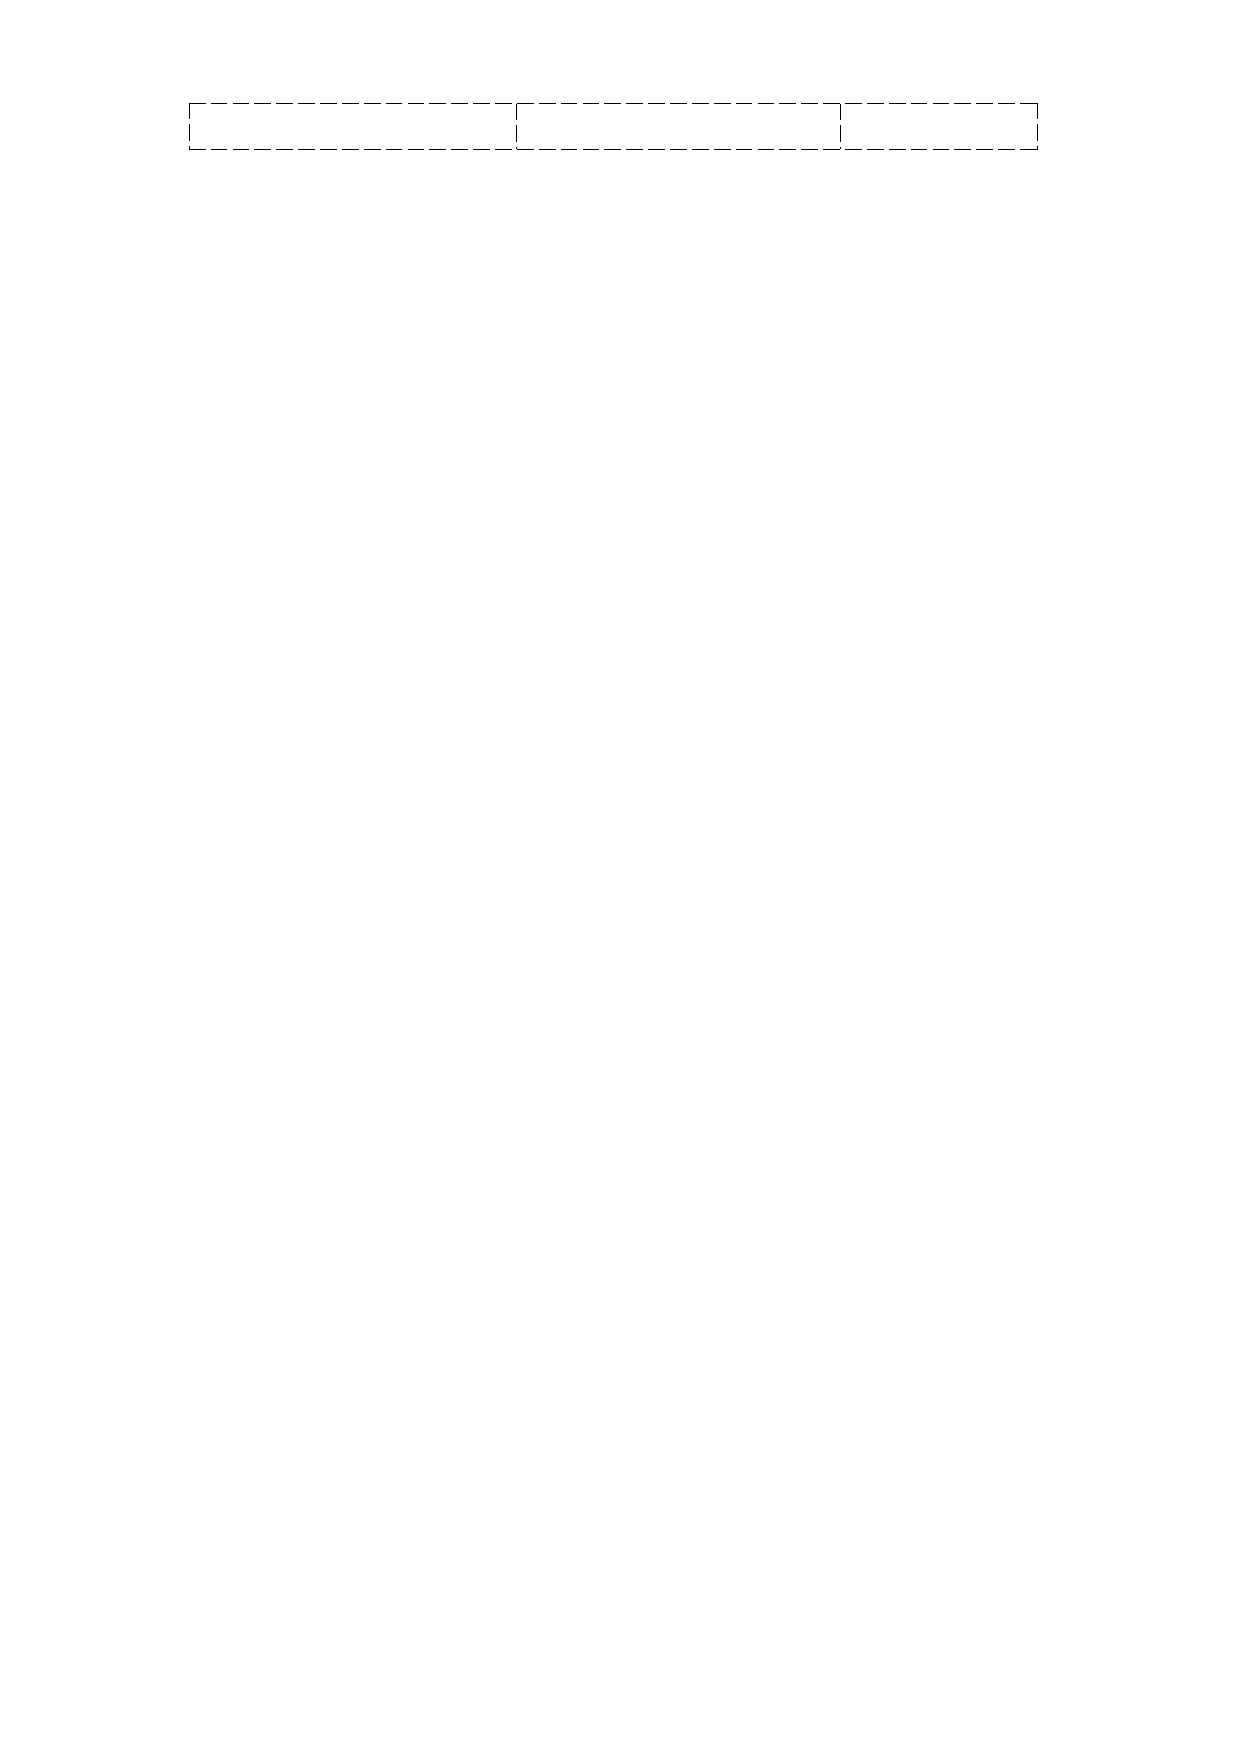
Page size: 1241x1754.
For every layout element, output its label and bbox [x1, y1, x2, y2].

table_cell [516, 103, 841, 149]
table_cell [841, 103, 1037, 149]
table_cell [189, 103, 516, 149]
